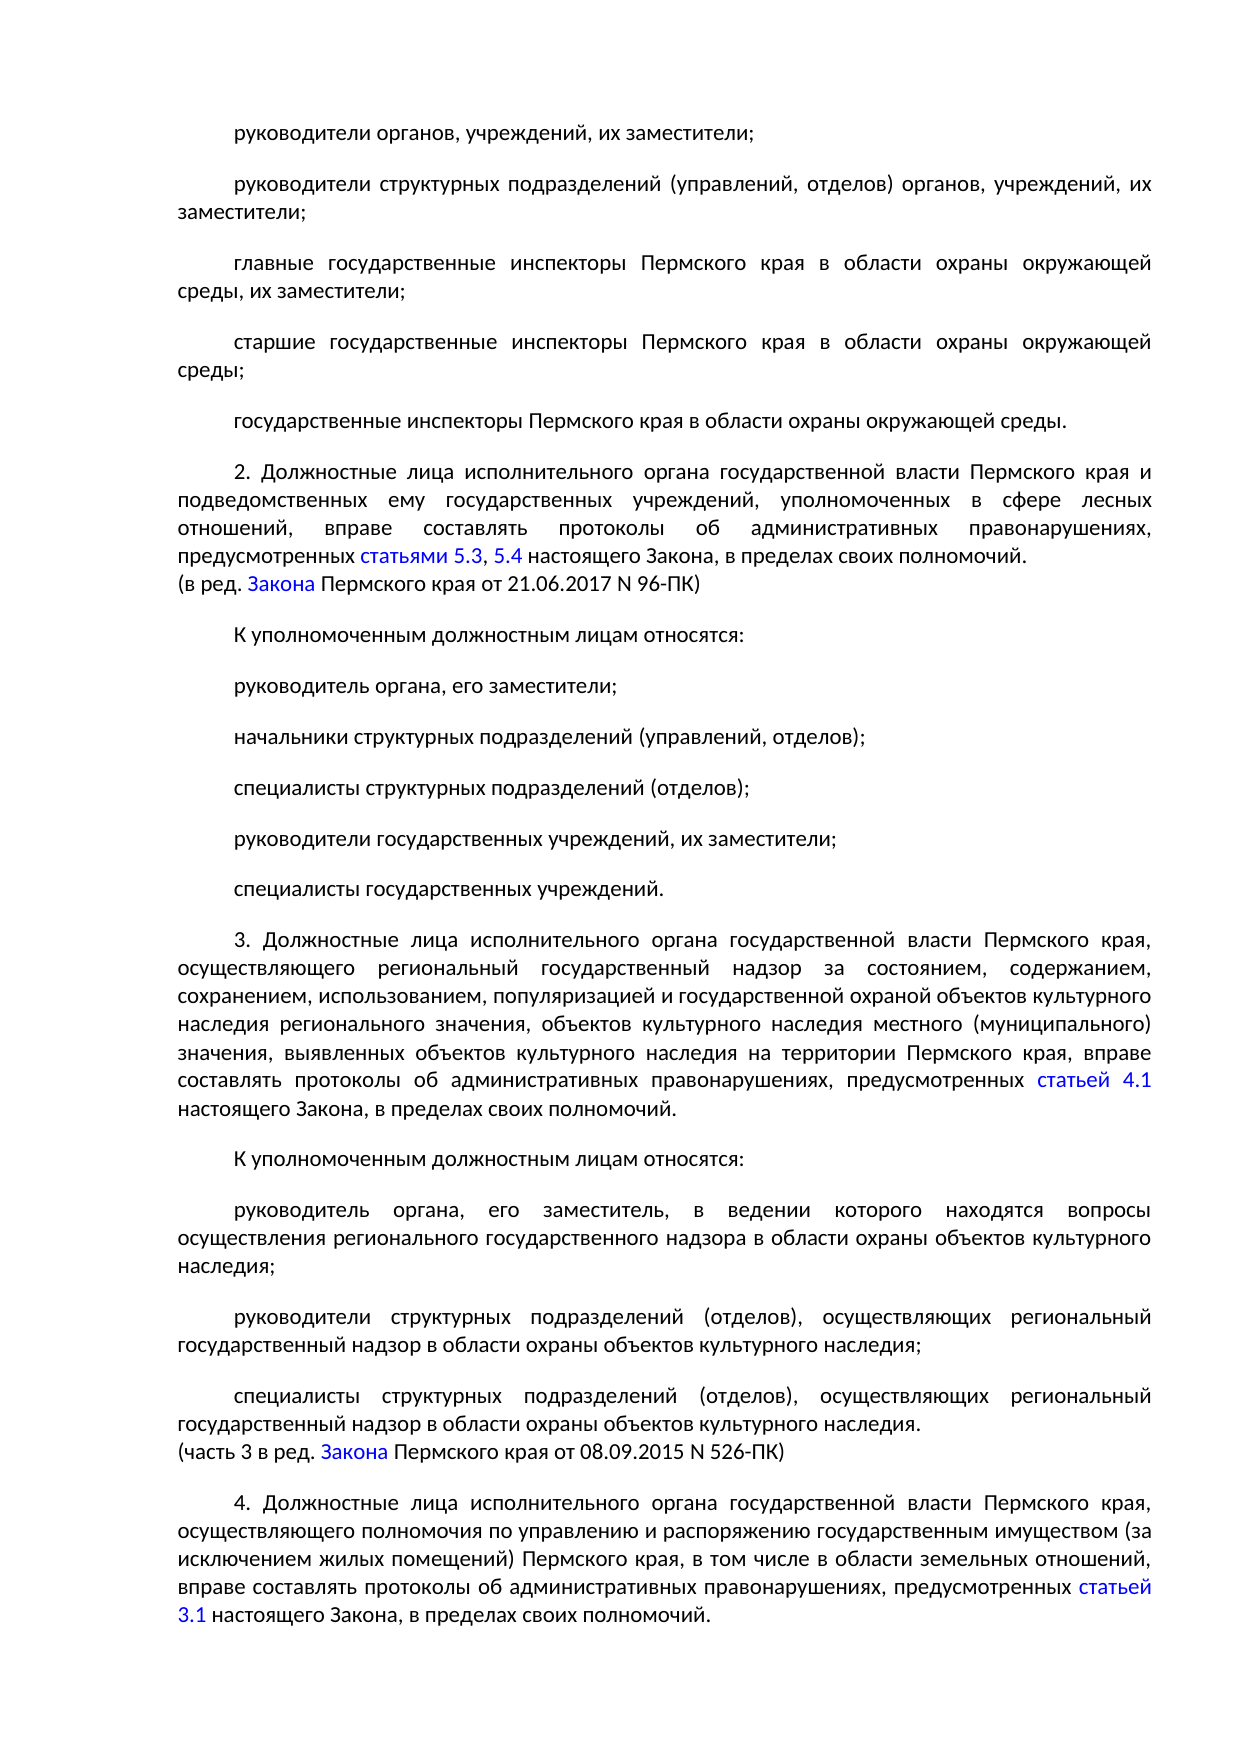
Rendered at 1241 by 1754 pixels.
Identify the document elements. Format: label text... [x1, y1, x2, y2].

text К уполномоченным должностным лицам относятся: [177, 620, 1152, 648]
text руководители структурных подразделений (отделов), осуществляющих региональный государственный надзор в области охраны объектов культурного наследия; [177, 1302, 1152, 1358]
text руководители государственных учреждений, их заместители; [177, 824, 1152, 852]
text руководители органов, учреждений, их заместители; [177, 118, 1152, 146]
text (в ред. Закона Пермского края от 21.06.2017 N 96-ПК) [177, 569, 1152, 597]
text К уполномоченным должностным лицам относятся: [177, 1144, 1152, 1173]
text специалисты структурных подразделений (отделов), осуществляющих региональный государственный надзор в области охраны объектов культурного наследия. [177, 1381, 1152, 1437]
text специалисты структурных подразделений (отделов); [177, 773, 1152, 801]
text руководители структурных подразделений (управлений, отделов) органов, учреждений, их заместители; [177, 169, 1152, 225]
text главные государственные инспекторы Пермского края в области охраны окружающей среды, их заместители; [177, 248, 1152, 304]
text государственные инспекторы Пермского края в области охраны окружающей среды. [177, 406, 1152, 434]
text руководитель органа, его заместители; [177, 671, 1152, 699]
text 2. Должностные лица исполнительного органа государственной власти Пермского края и подведомственных ему государственных учреждений, уполномоченных в сфере лесных отношений, вправе составлять протоколы об административных правонарушениях, предусмотренных статьями 5.3, 5.4 настоящего Закона, в пределах своих полномочий. [177, 457, 1152, 569]
text руководитель органа, его заместитель, в ведении которого находятся вопросы осуществления регионального государственного надзора в области охраны объектов культурного наследия; [177, 1196, 1152, 1279]
text старшие государственные инспекторы Пермского края в области охраны окружающей среды; [177, 327, 1152, 383]
text 4. Должностные лица исполнительного органа государственной власти Пермского края, осуществляющего полномочия по управлению и распоряжению государственным имуществом (за исключением жилых помещений) Пермского края, в том числе в области земельных отношений, вправе составлять протоколы об административных правонарушениях, предусмотренных статьей 3.1 настоящего Закона, в пределах своих полномочий. [177, 1488, 1152, 1628]
text специалисты государственных учреждений. [177, 874, 1152, 903]
text начальники структурных подразделений (управлений, отделов); [177, 722, 1152, 750]
text 3. Должностные лица исполнительного органа государственной власти Пермского края, осуществляющего региональный государственный надзор за состоянием, содержанием, сохранением, использованием, популяризацией и государственной охраной объектов культурного наследия регионального значения, объектов культурного наследия местного (муниципального) значения, выявленных объектов культурного наследия на территории Пермского края, вправе составлять протоколы об административных правонарушениях, предусмотренных статьей 4.1 настоящего Закона, в пределах своих полномочий. [177, 926, 1152, 1122]
text (часть 3 в ред. Закона Пермского края от 08.09.2015 N 526-ПК) [177, 1437, 1152, 1466]
